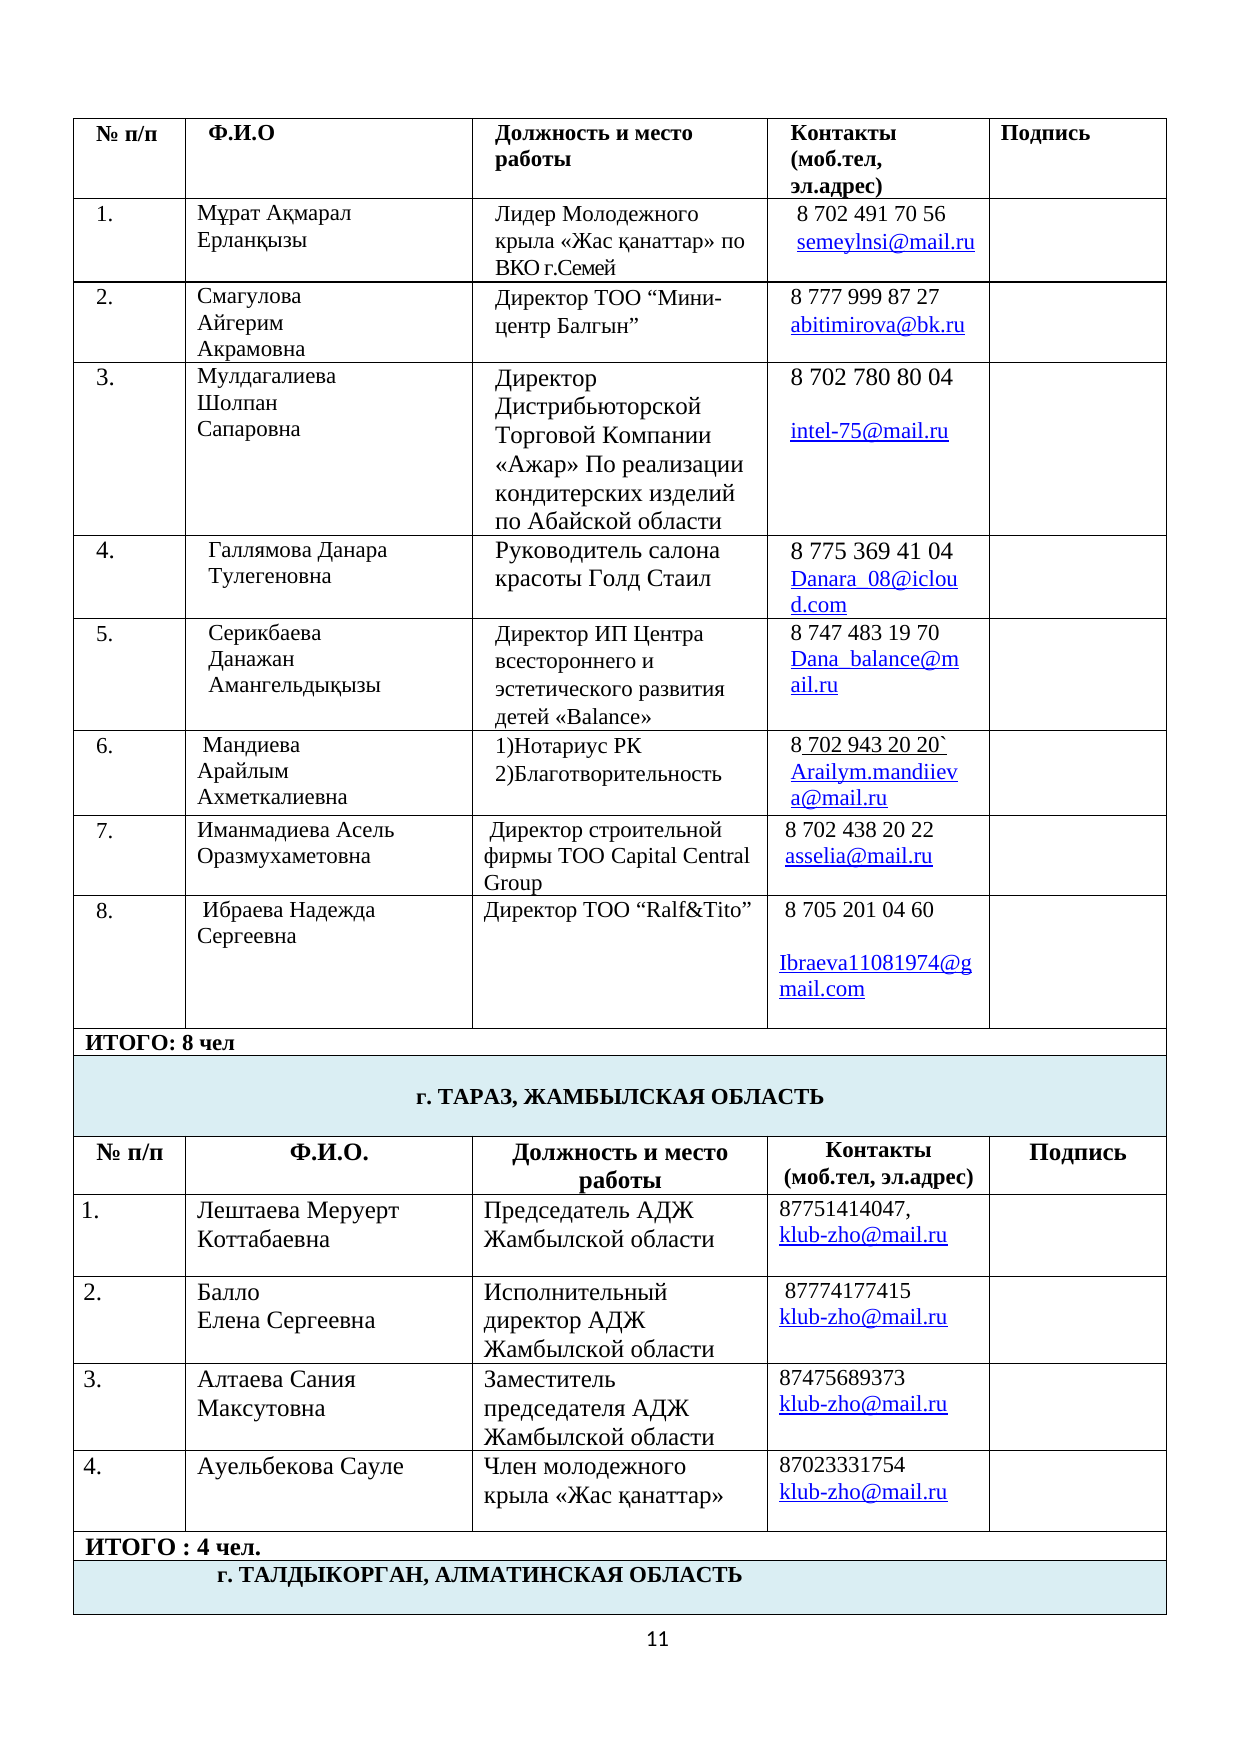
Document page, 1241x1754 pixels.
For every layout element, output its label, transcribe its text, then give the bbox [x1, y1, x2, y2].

table_cell [990, 1277, 1166, 1363]
table_cell 7. [74, 816, 185, 895]
table_cell Руководитель салона красоты Голд Стаил [473, 536, 767, 618]
table_cell [74, 1277, 185, 1363]
table_cell Ф.И.О. [186, 1137, 472, 1194]
table_cell Алтаева Сания Максутовна [186, 1364, 472, 1450]
table_cell Контакты (моб.тел, эл.адрес) [768, 1137, 989, 1194]
table_cell [990, 619, 1166, 730]
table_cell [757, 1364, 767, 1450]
table_cell Лештаева Меруерт Коттабаевна [186, 1195, 472, 1276]
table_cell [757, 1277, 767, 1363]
table_cell 2. [74, 283, 185, 362]
table_cell [74, 1451, 185, 1531]
table_cell Лидер Молодежного крыла «Жас қанаттар» по ВКО г.Семей [473, 199, 767, 281]
table_cell [990, 816, 1166, 895]
table_cell Ауельбекова Сауле [186, 1451, 472, 1531]
table_cell [990, 283, 1166, 362]
table_cell 4. [74, 536, 185, 618]
table_cell 8 702 438 20 22 asselia@mail.ru [768, 816, 989, 895]
table_cell Председатель АДЖ Жамбылской области [473, 1195, 767, 1276]
table_cell [990, 363, 1166, 535]
table_cell 8 775 369 41 04 Danara_08@icloud.com [768, 536, 989, 618]
table_cell Должность и место работы [473, 119, 767, 198]
table_cell Член молодежного крыла «Жас қанаттар» [473, 1451, 767, 1531]
table_cell Смагулова Айгерим Акрамовна [186, 283, 472, 362]
table_cell г. ТАЛДЫКОРГАН, АЛМАТИНСКАЯ ОБЛАСТЬ [74, 1561, 1166, 1614]
table_cell Ф.И.О [186, 119, 472, 198]
table_cell 1)Нотариус РК 2)Благотворительность [473, 731, 767, 815]
table_cell 87475689373 klub-zho@mail.ru [768, 1364, 989, 1450]
table_cell [990, 1195, 1166, 1276]
table_cell 8 702 780 80 04 intel-75@mail.ru [768, 363, 989, 535]
table_cell Подпись [990, 119, 1166, 198]
table_cell [990, 1364, 1166, 1450]
table_cell г. ТАРАЗ, ЖАМБЫЛСКАЯ ОБЛАСТЬ [74, 1056, 1166, 1136]
table_cell Мулдагалиева Шолпан Сапаровна [186, 363, 472, 535]
table_cell Галлямова Данара Тулегеновна [186, 536, 472, 618]
table_cell Ибраева Надежда Сергеевна [186, 896, 472, 1028]
table_cell 8. [74, 896, 185, 1028]
table_cell Директор строительной фирмы ТОО Capital Central Group [473, 816, 767, 895]
table_cell № п/п [74, 119, 185, 198]
table_cell Подпись [990, 1137, 1166, 1194]
table_cell Мандиева Арайлым Ахметкалиевна [186, 731, 472, 815]
table_cell 8 747 483 19 70 Dana_balance@mail.ru [768, 619, 989, 730]
table_cell 87774177415 klub-zho@mail.ru [768, 1277, 989, 1363]
table_cell [990, 536, 1166, 618]
table_cell 1. [74, 199, 185, 281]
table_cell Контакты (моб.тел, эл.адрес) [768, 119, 989, 198]
table_cell [74, 1195, 185, 1276]
table_cell ИТОГО: 8 чел [74, 1029, 1166, 1055]
table_cell Иманмадиева Асель Оразмухаметовна [186, 816, 472, 895]
table_cell 5. [74, 619, 185, 730]
table_cell 8 702 491 70 56 semeylnsi@mail.ru [768, 199, 989, 281]
table_cell 6. [74, 731, 185, 815]
table_cell 8 702 943 20 20` Arailym.mandiieva@mail.ru [768, 731, 989, 815]
table_cell Мұрат Ақмарал Ерланқызы [186, 199, 472, 281]
table_cell [990, 1451, 1166, 1531]
table_cell Директор ТОО “Ralf&Tito” [473, 896, 767, 1028]
table_cell № п/п [74, 1137, 185, 1194]
table_cell [990, 199, 1166, 281]
table_cell 8 705 201 04 60 Ibraeva11081974@gmail.com [768, 896, 989, 1028]
table_cell 8 777 999 87 27 abitimirova@bk.ru [768, 283, 989, 362]
table_cell Серикбаева Данажан Амангельдықызы [186, 619, 472, 730]
table_cell 3. [74, 363, 185, 535]
table_cell Директор ИП Центра всестороннего и эстетического развития детей «Balance» [473, 619, 767, 730]
table_cell [74, 1364, 185, 1450]
table_cell [990, 896, 1166, 1028]
table_cell [990, 731, 1166, 815]
table_cell Директор Дистрибьюторской Торговой Компании «Ажар» По реализации кондитерских изделий по Абайской области [473, 363, 767, 535]
table_cell Директор ТОО “Мини-центр Балгын” [473, 283, 767, 362]
